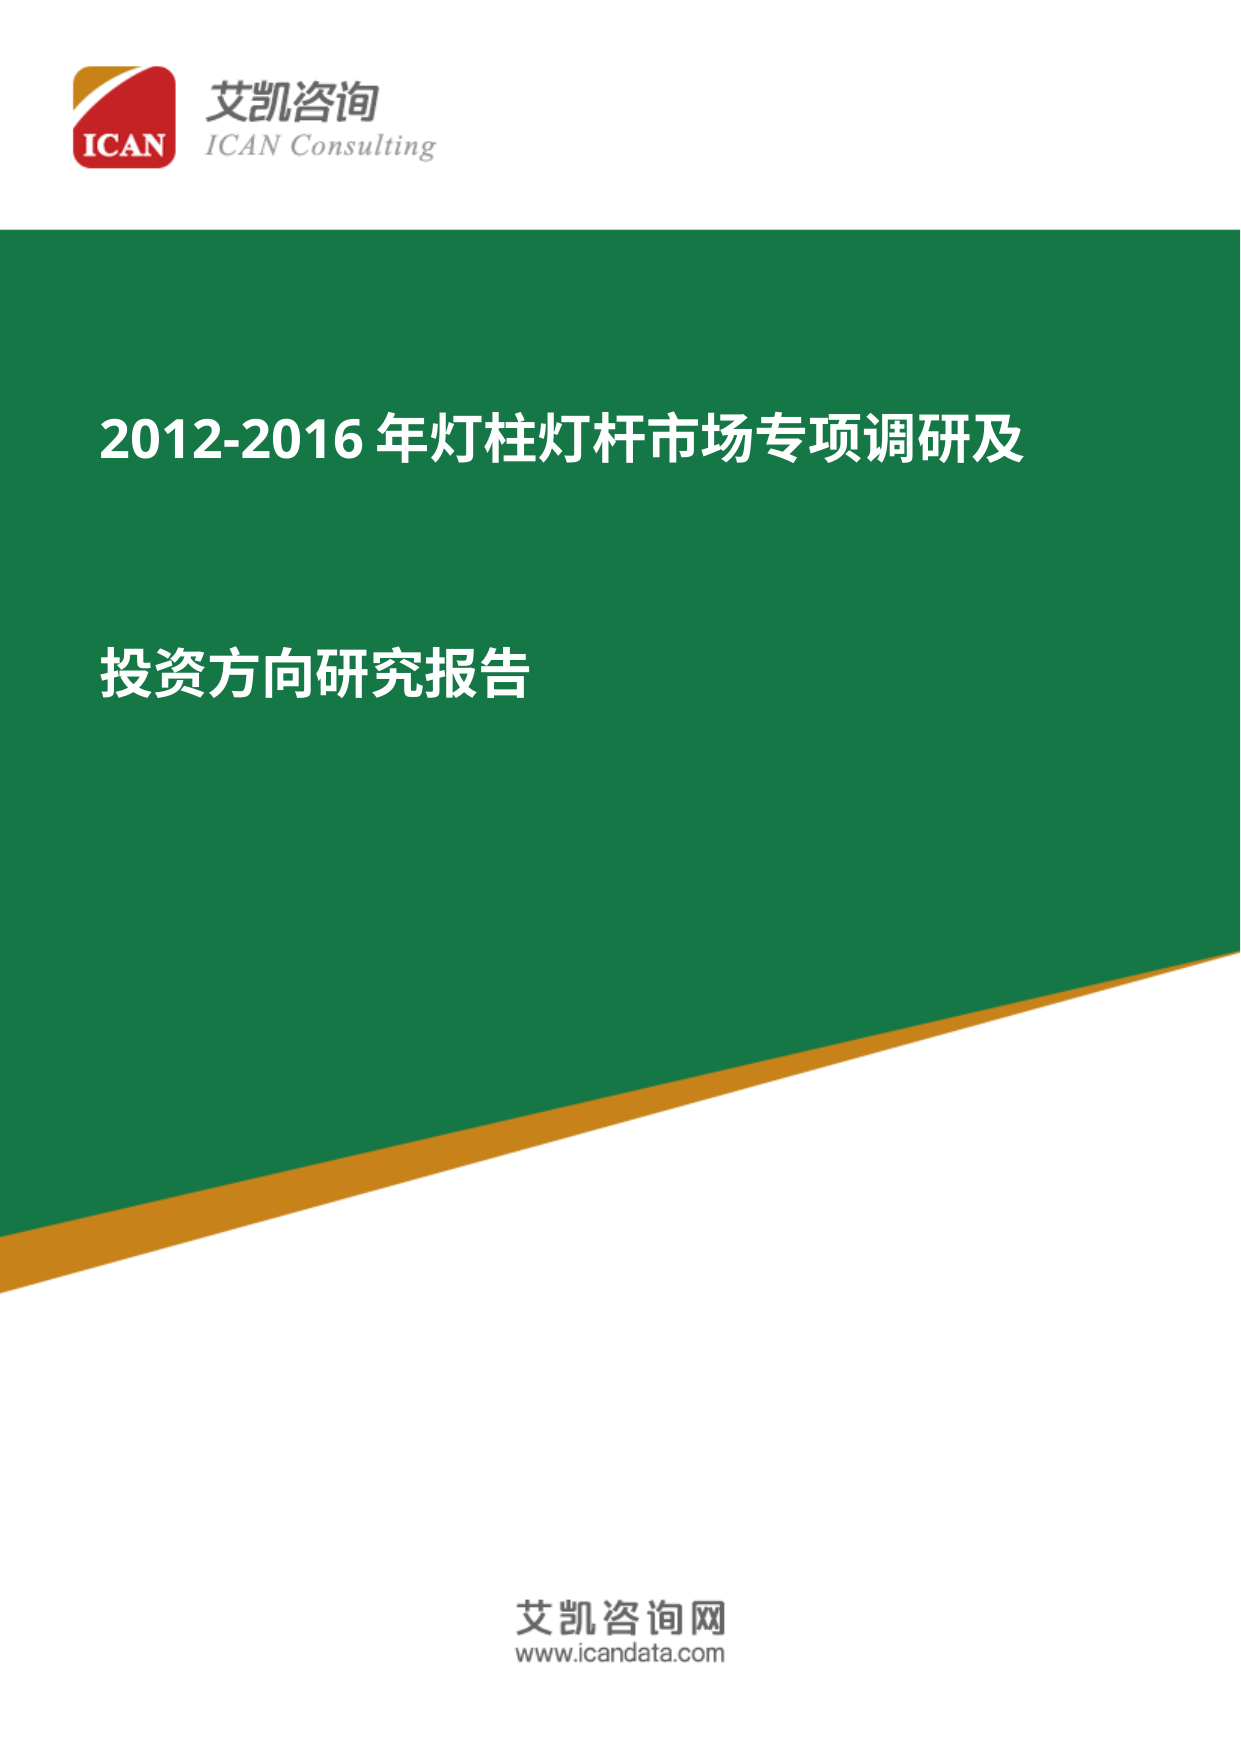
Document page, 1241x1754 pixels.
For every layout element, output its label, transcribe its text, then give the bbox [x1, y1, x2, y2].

subtitle 2012-2016年灯柱灯杆市场专项调研及投资方向研究报告 [99, 386, 1053, 718]
picture [0, 5, 1241, 1754]
